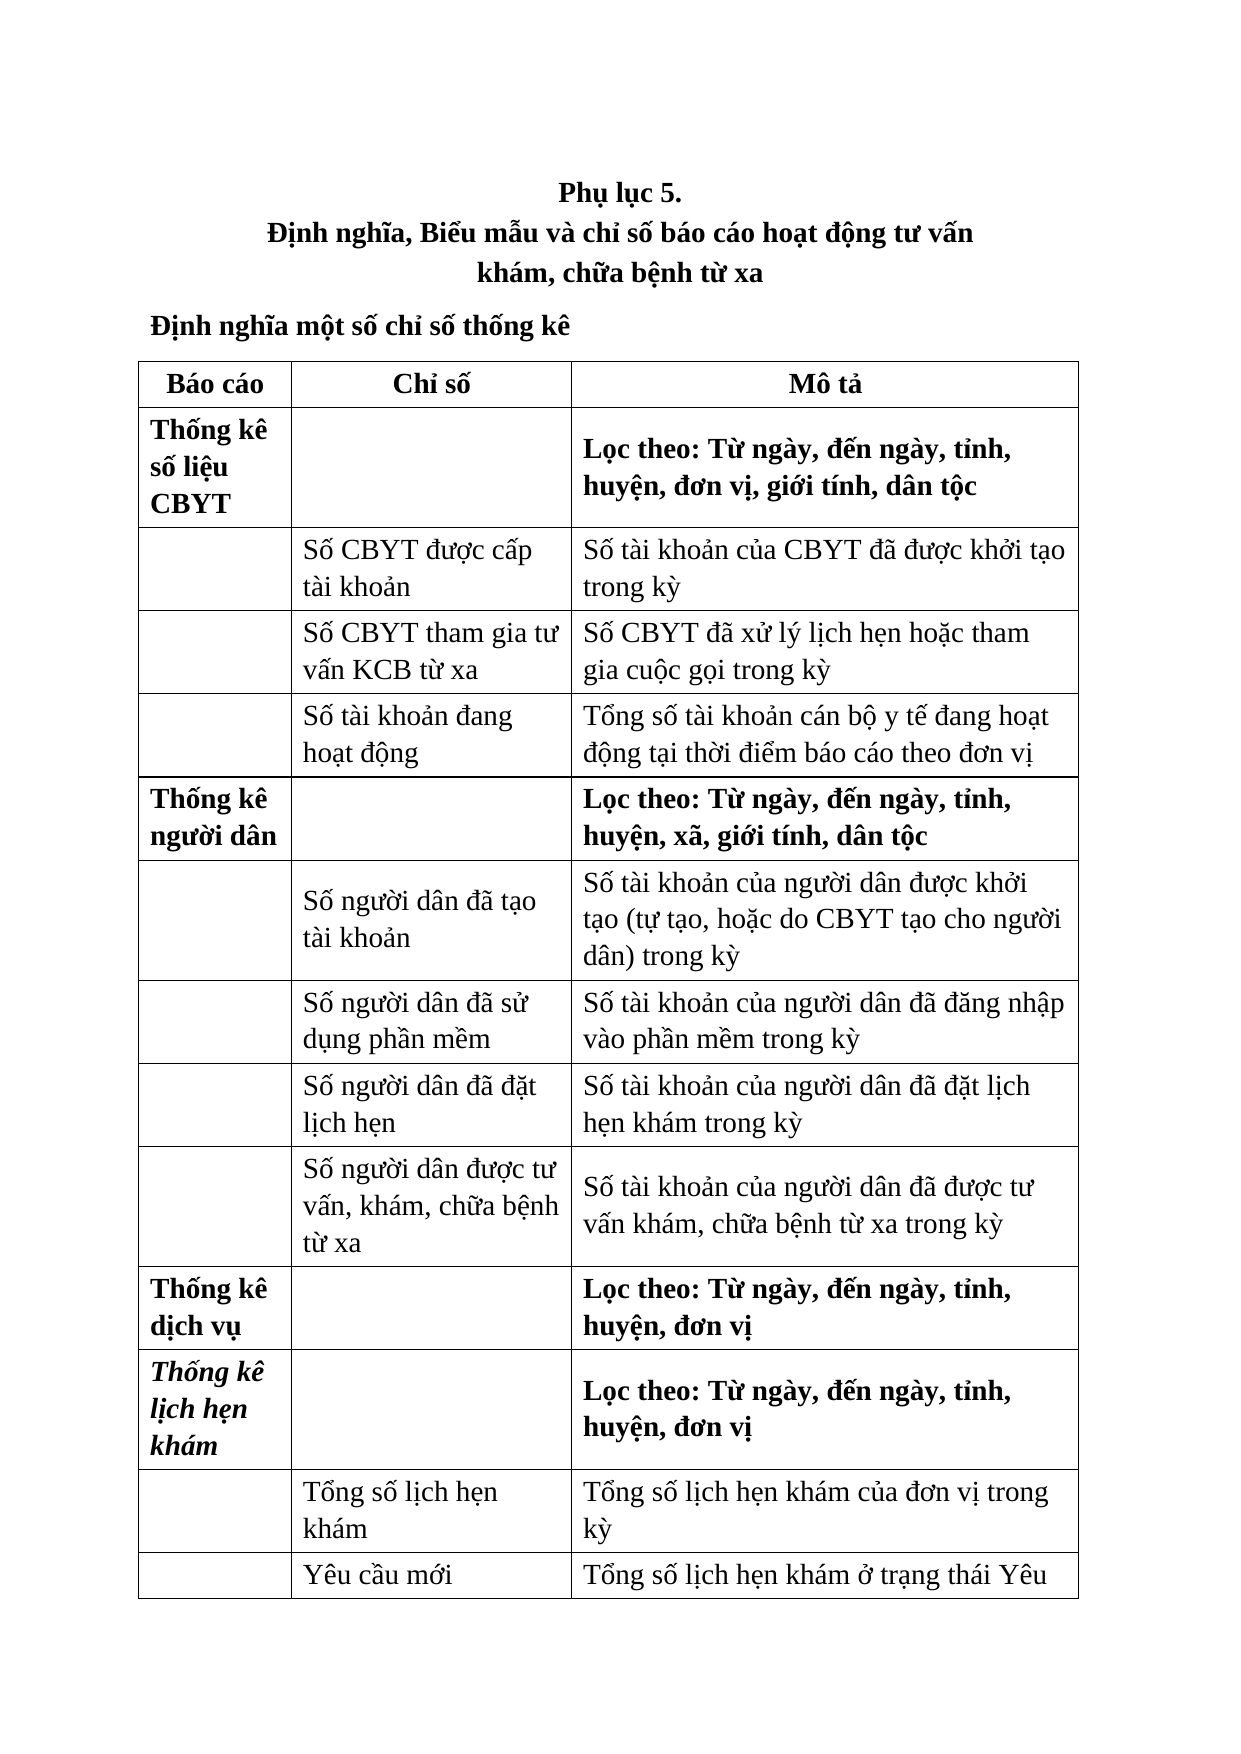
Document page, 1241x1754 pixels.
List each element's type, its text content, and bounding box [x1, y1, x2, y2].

table_cell Số người dân đã đặt lịch hẹn [292, 1064, 571, 1146]
subtitle Phụ lục 5. Định nghĩa, Biểu mẫu và chỉ số báo cáo hoạt động tư vấn khám, chữa bệnh từ xa [150, 175, 1090, 289]
table_cell Số CBYT được cấp tài khoản [292, 528, 571, 610]
table_cell Lọc theo: Từ ngày, đến ngày, tỉnh, huyện, đơn vị, giới tính, dân tộc [572, 408, 1078, 527]
table_cell Số CBYT đã xử lý lịch hẹn hoặc tham gia cuộc gọi trong kỳ [572, 611, 1078, 693]
table_cell [139, 1470, 291, 1552]
table_cell [139, 611, 291, 693]
table_cell [139, 1147, 291, 1266]
table_cell Thống kê dịch vụ [139, 1267, 291, 1349]
table_cell Số người dân được tư vấn, khám, chữa bệnh từ xa [292, 1147, 571, 1266]
table_cell Lọc theo: Từ ngày, đến ngày, tỉnh, huyện, xã, giới tính, dân tộc [572, 778, 1078, 859]
table_cell [139, 694, 291, 776]
text Định nghĩa một số chỉ số thống kê [150, 308, 1090, 342]
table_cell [572, 1553, 1078, 1598]
table_cell [139, 981, 291, 1063]
table_cell Số tài khoản của người dân đã được tư vấn khám, chữa bệnh từ xa trong kỳ [572, 1147, 1078, 1266]
table_cell [292, 778, 571, 859]
table_cell Số tài khoản của người dân đã đặt lịch hẹn khám trong kỳ [572, 1064, 1078, 1146]
table_cell Số CBYT tham gia tư vấn KCB từ xa [292, 611, 571, 693]
table_cell [139, 861, 291, 979]
table_cell Số tài khoản của người dân đã đăng nhập vào phần mềm trong kỳ [572, 981, 1078, 1063]
table_cell Tổng số lịch hẹn khám của đơn vị trong kỳ [572, 1470, 1078, 1552]
table_cell Tổng số tài khoản cán bộ y tế đang hoạt động tại thời điểm báo cáo theo đơn vị [572, 694, 1078, 776]
table_header Mô tả [572, 362, 1078, 407]
table_cell Số tài khoản của người dân được khởi tạo (tự tạo, hoặc do CBYT tạo cho người dân) trong kỳ [572, 861, 1078, 979]
table_cell Tổng số lịch hẹn khám [292, 1470, 571, 1552]
table_cell Số người dân đã tạo tài khoản [292, 861, 571, 979]
table_cell Lọc theo: Từ ngày, đến ngày, tỉnh, huyện, đơn vị [572, 1267, 1078, 1349]
table_cell Yêu cầu mới [292, 1553, 571, 1598]
table_cell Số tài khoản đang hoạt động [292, 694, 571, 776]
table_cell [139, 528, 291, 610]
table_header Báo cáo [139, 362, 291, 407]
table_cell [139, 1064, 291, 1146]
table_cell Số tài khoản của CBYT đã được khởi tạo trong kỳ [572, 528, 1078, 610]
table_cell Thống kê số liệu CBYT [139, 408, 291, 527]
table_cell [139, 1553, 291, 1598]
table_cell [292, 408, 571, 527]
table_cell Lọc theo: Từ ngày, đến ngày, tỉnh, huyện, đơn vị [572, 1350, 1078, 1469]
table_cell Số người dân đã sử dụng phần mềm [292, 981, 571, 1063]
table_header Chỉ số [292, 362, 571, 407]
table_cell [292, 1267, 571, 1349]
table_cell Thống kê người dân [139, 778, 291, 859]
table_cell Thống kê lịch hẹn khám [139, 1350, 291, 1469]
table_cell [292, 1350, 571, 1469]
